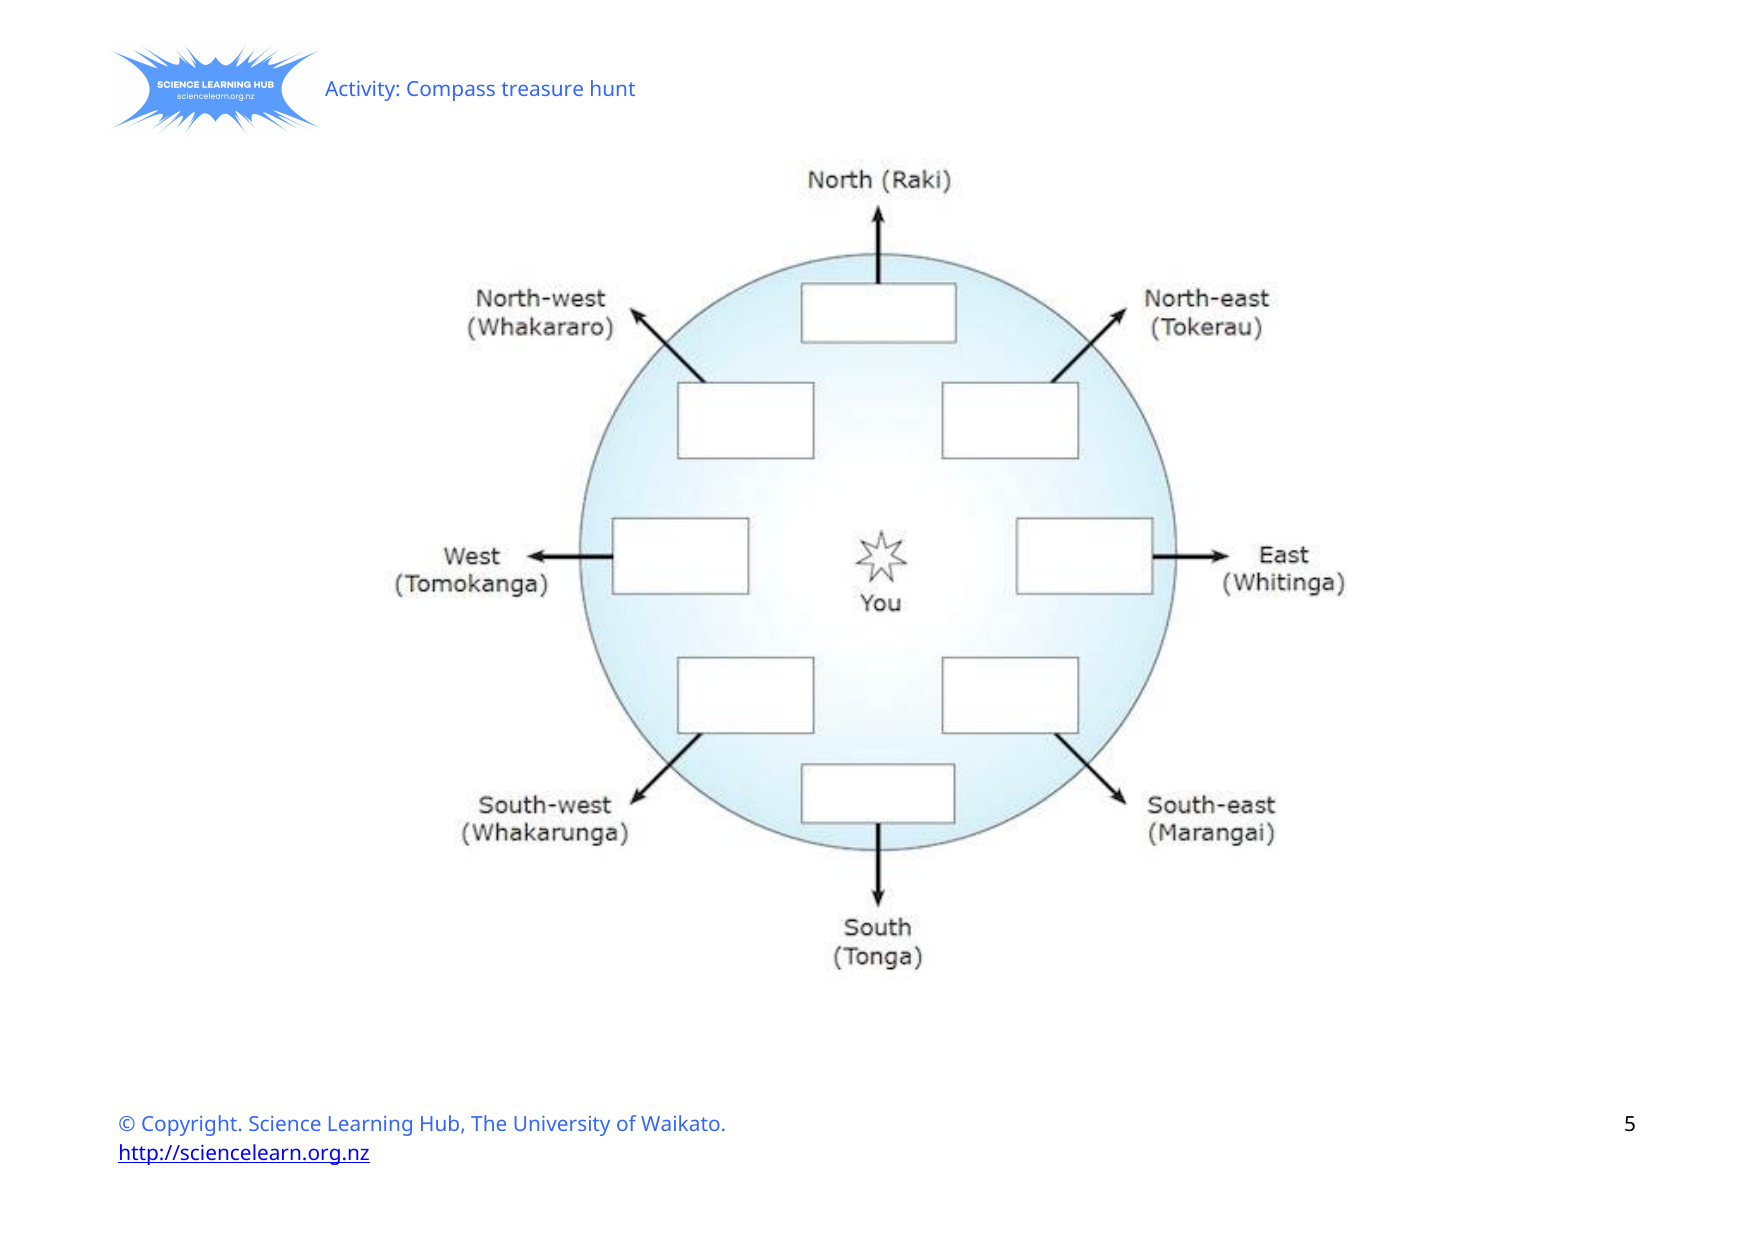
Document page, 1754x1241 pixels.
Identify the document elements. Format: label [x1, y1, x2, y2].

picture [109, 43, 322, 135]
picture [234, 159, 1521, 980]
